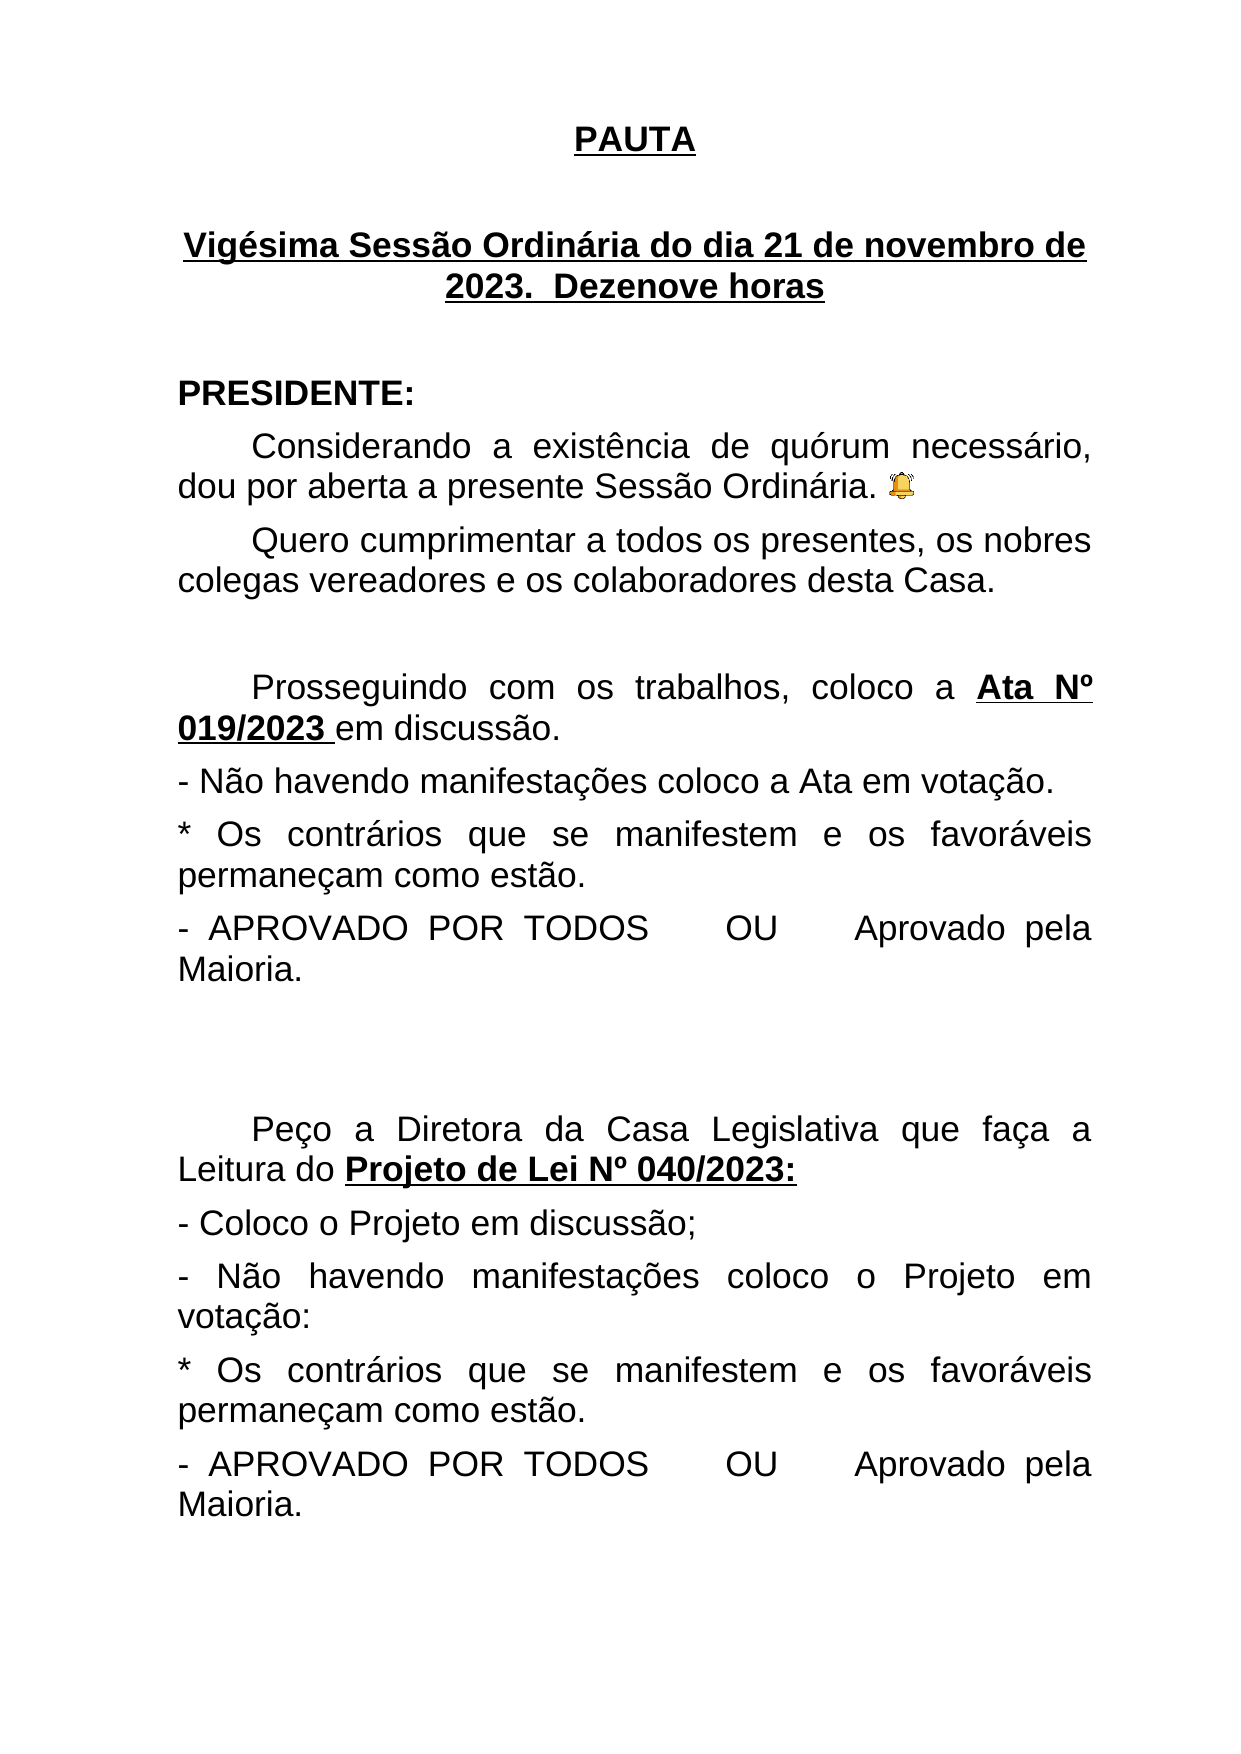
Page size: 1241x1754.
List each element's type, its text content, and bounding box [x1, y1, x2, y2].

text - Não havendo manifestações coloco a Ata em votação. [177, 760, 1093, 801]
text Peço a Diretora da Casa Legislativa que faça a Leitura do Projeto de Lei Nº 040/2023: [177, 1108, 1093, 1189]
text - APROVADO POR TODOS OU Aprovado pela Maioria. [177, 907, 1093, 989]
text PRESIDENTE: [177, 372, 1093, 412]
picture [888, 472, 915, 499]
text Prosseguindo com os trabalhos, coloco a Ata Nº 019/2023 em discussão. [177, 666, 1093, 748]
text Quero cumprimentar a todos os presentes, os nobres colegas vereadores e os colaboradores desta Casa. [177, 519, 1093, 600]
text * Os contrários que se manifestem e os favoráveis permaneçam como estão. [177, 813, 1093, 895]
text - Coloco o Projeto em discussão; [177, 1202, 1093, 1242]
text Considerando a existência de quórum necessário, dou por aberta a presente Sessão Ordinária. [177, 425, 1093, 506]
text PAUTA [177, 118, 1093, 159]
text Vigésima Sessão Ordinária do dia 21 de novembro de 2023. Dezenove horas [177, 224, 1093, 306]
text - Não havendo manifestações coloco o Projeto em votação: [177, 1255, 1093, 1336]
text * Os contrários que se manifestem e os favoráveis permaneçam como estão. [177, 1349, 1093, 1430]
text - APROVADO POR TODOS OU Aprovado pela Maioria. [177, 1443, 1093, 1524]
